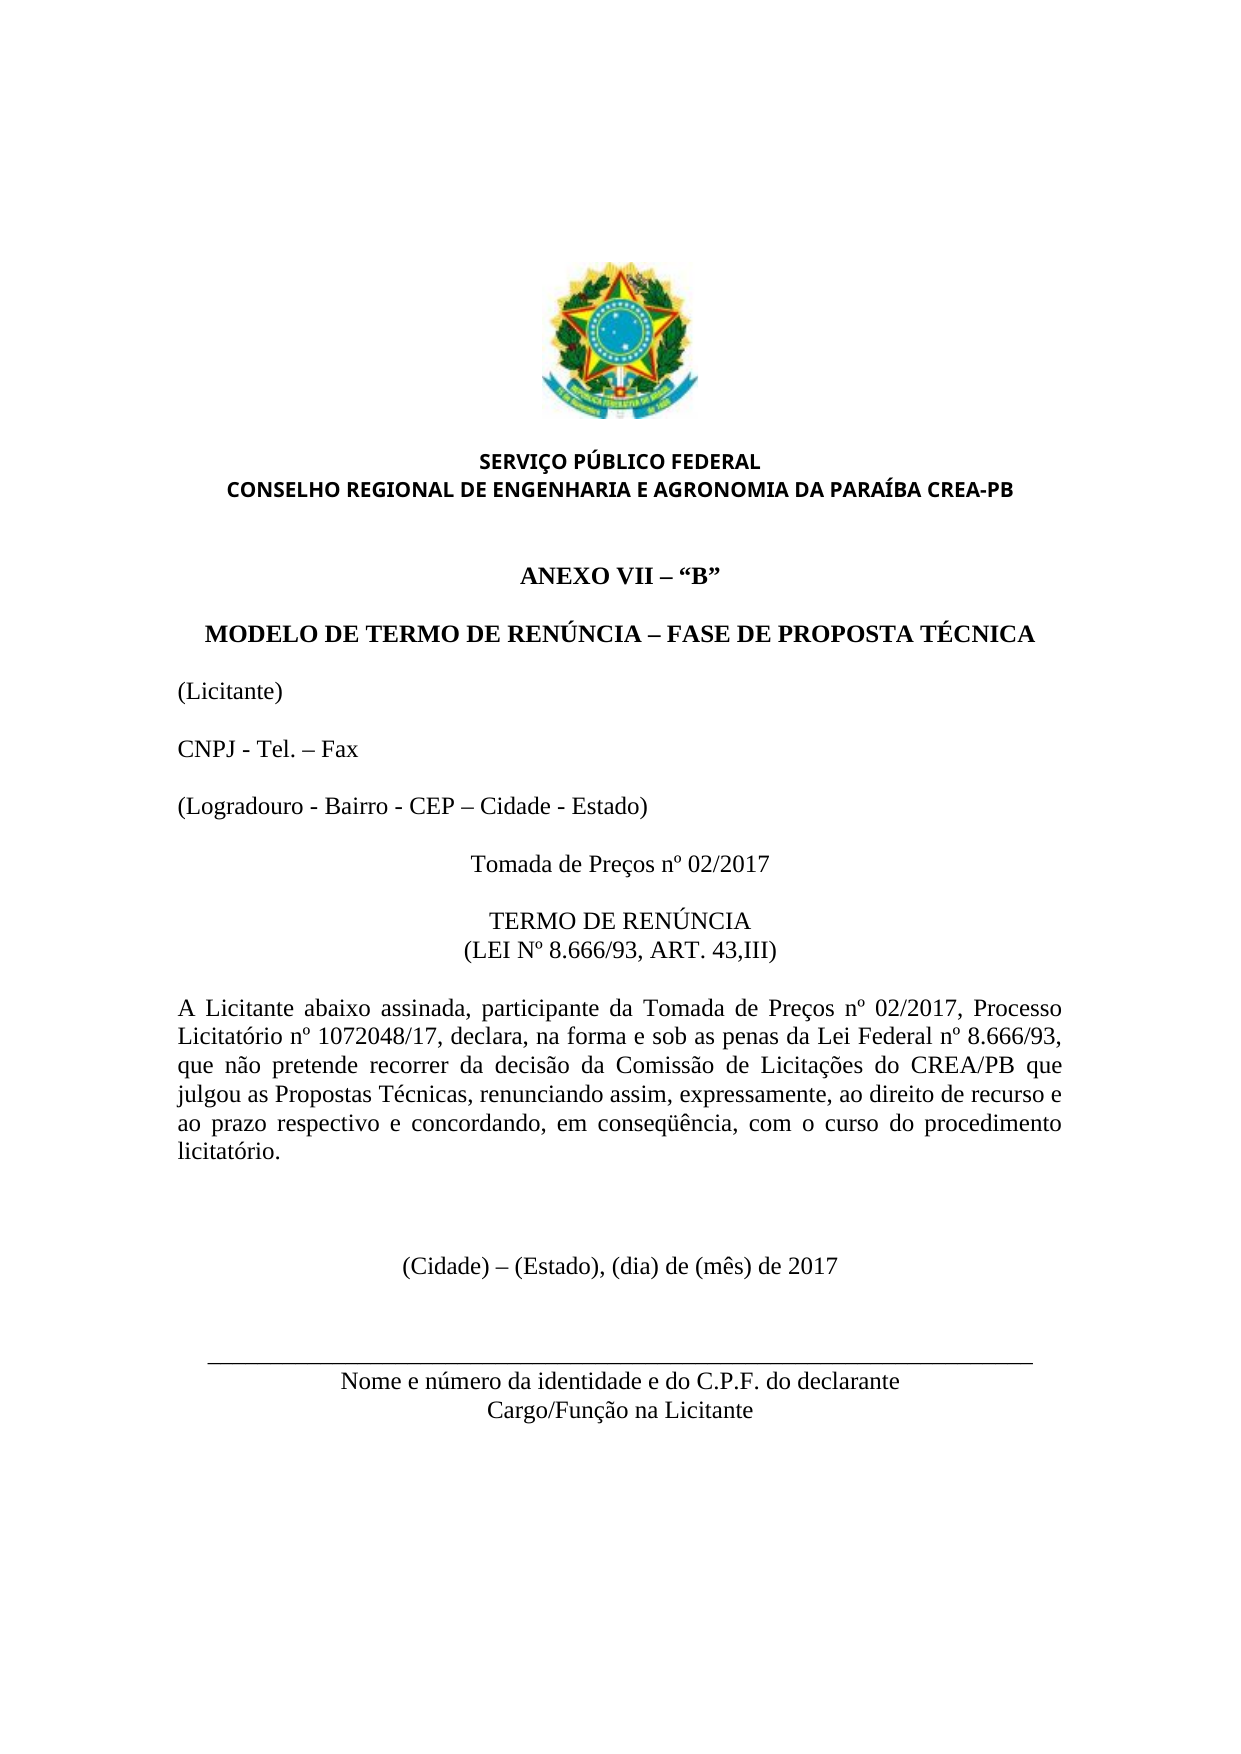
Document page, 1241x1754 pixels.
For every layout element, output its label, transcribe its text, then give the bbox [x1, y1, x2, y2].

text CONSELHO REGIONAL DE ENGENHARIA E AGRONOMIA DA PARAÍBA CREA-PB [177, 476, 1063, 504]
text (Logradouro - Bairro - CEP – Cidade - Estado) [177, 791, 1063, 820]
text ANEXO VII – “B” [177, 561, 1063, 590]
text Nome e número da identidade e do C.P.F. do declarante [177, 1366, 1063, 1395]
text SERVIÇO PÚBLICO FEDERAL [177, 447, 1063, 476]
text A Licitante abaixo assinada, participante da Tomada de Preços nº 02/2017, Processo Licitatório nº 1072048/17, declara, na forma e sob as penas da Lei Federal nº 8.666/93, que não pretende recorrer da decisão da Comissão de Licitações do CREA/PB que julgou as Propostas Técnicas, renunciando assim, expressamente, ao direito de recurso e ao prazo respectivo e concordando, em conseqüência, com o curso do procedimento licitatório. [177, 993, 1063, 1165]
text (Cidade) – (Estado), (dia) de (mês) de 2017 [177, 1251, 1063, 1280]
text Cargo/Função na Licitante [177, 1395, 1063, 1424]
text Tomada de Preços nº 02/2017 [177, 849, 1063, 878]
text MODELO DE TERMO DE RENÚNCIA – FASE DE PROPOSTA TÉCNICA [177, 619, 1063, 648]
text CNPJ - Tel. – Fax [177, 734, 1063, 763]
text __________________________________________________________________ [177, 1338, 1063, 1366]
picture [542, 262, 699, 419]
text TERMO DE RENÚNCIA [177, 906, 1063, 935]
text (LEI Nº 8.666/93, ART. 43,III) [177, 935, 1063, 964]
text (Licitante) [177, 676, 1063, 705]
